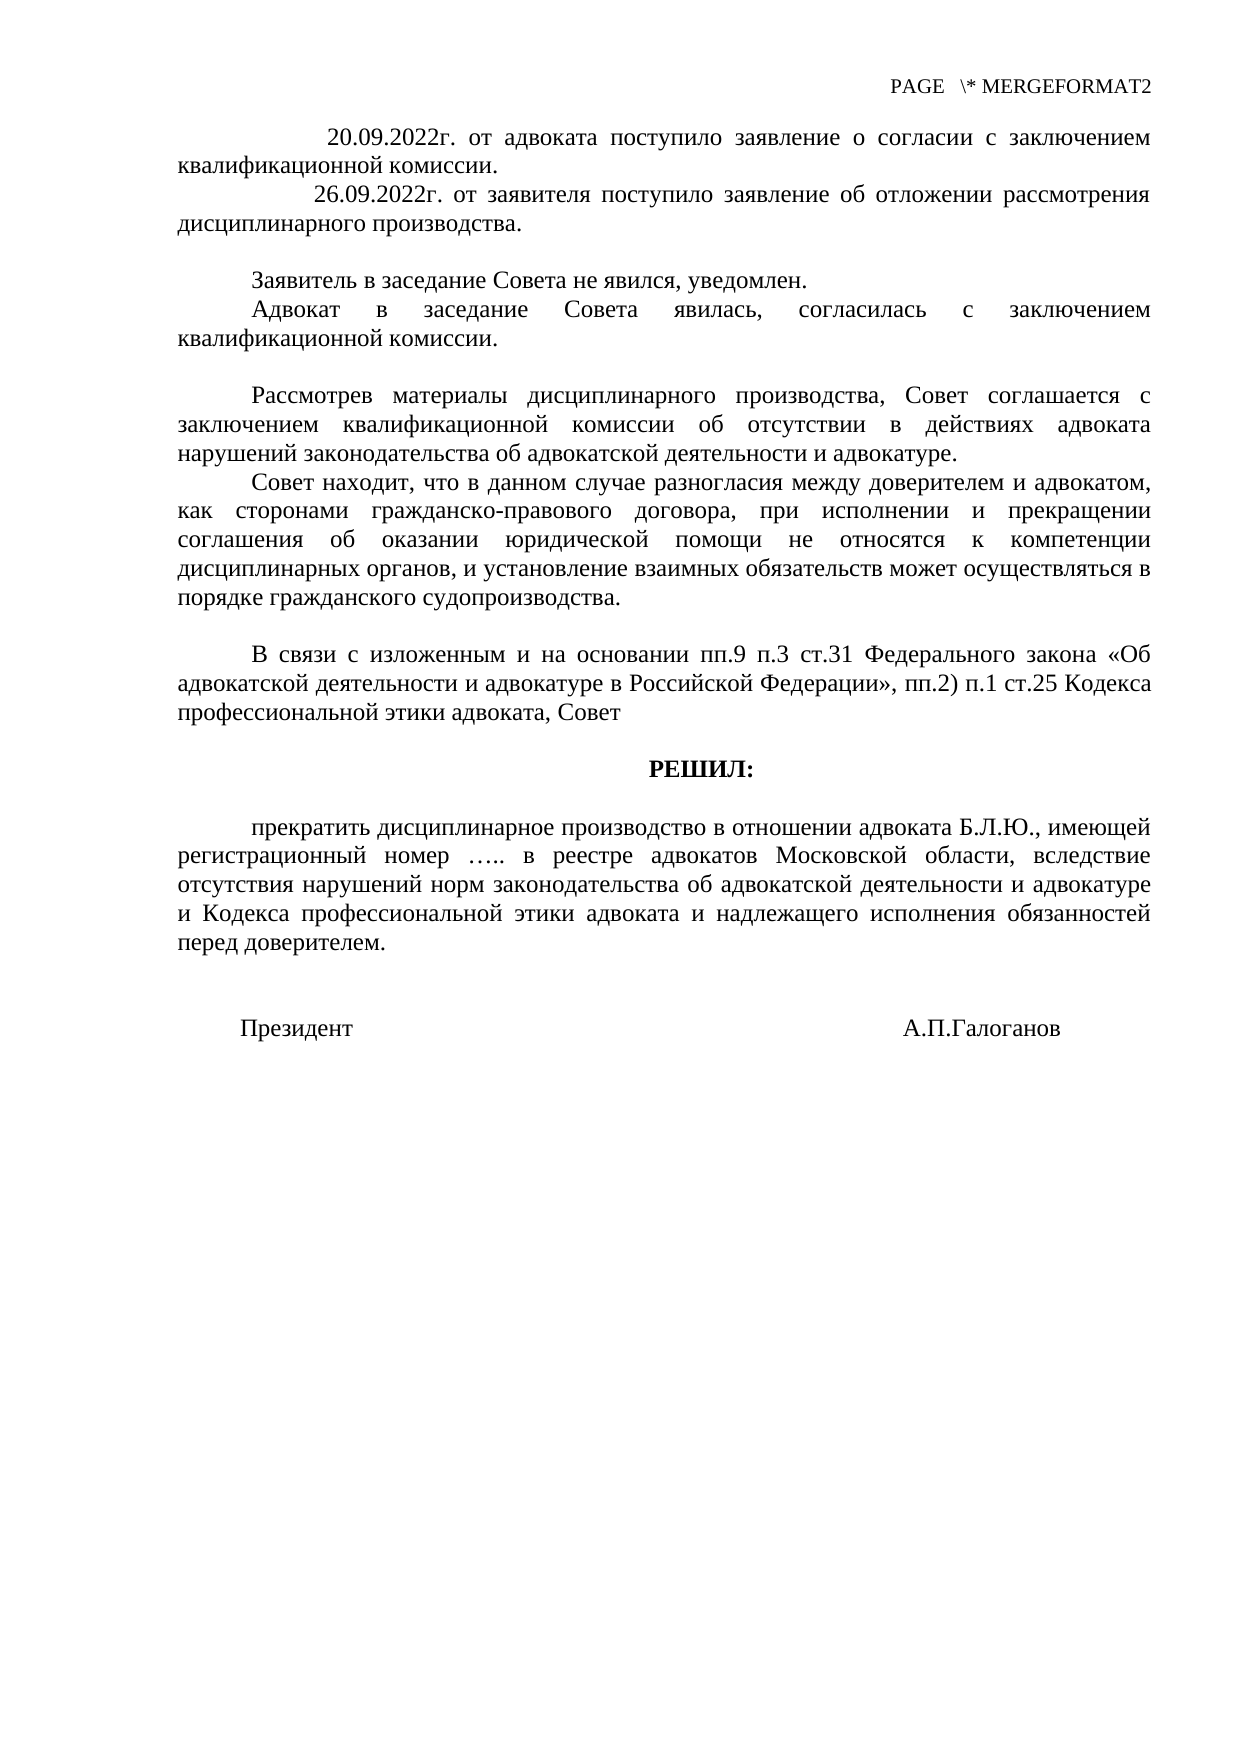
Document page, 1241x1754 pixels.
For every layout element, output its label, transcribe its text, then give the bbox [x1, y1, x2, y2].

text В связи с изложенным и на основании пп.9 п.3 ст.31 Федерального закона «Об адвокатской деятельности и адвокатуре в Российской Федерации», пп.2) п.1 ст.25 Кодекса профессиональной этики адвоката, Совет [177, 639, 1152, 726]
text Совет находит, что в данном случае разногласия между доверителем и адвокатом, как сторонами гражданско-правового договора, при исполнении и прекращении соглашения об оказании юридической помощи не относятся к компетенции дисциплинарных органов, и установление взаимных обязательств может осуществляться в порядке гражданского судопроизводства. [177, 467, 1152, 611]
text 20.09.2022г. от адвоката поступило заявление о согласии с заключением квалификационной комиссии. [177, 122, 1152, 179]
text РЕШИЛ: [177, 754, 1152, 783]
text 26.09.2022г. от заявителя поступило заявление об отложении рассмотрения дисциплинарного производства. [177, 179, 1152, 237]
text Адвокат в заседание Совета явилась, согласилась с заключением квалификационной комиссии. [177, 294, 1152, 352]
text Президент А.П.Галоганов [177, 1013, 1152, 1042]
text Заявитель в заседание Совета не явился, уведомлен. [177, 266, 1152, 294]
text Рассмотрев материалы дисциплинарного производства, Совет соглашается с заключением квалификационной комиссии об отсутствии в действиях адвоката нарушений законодательства об адвокатской деятельности и адвокатуре. [177, 381, 1152, 467]
text прекратить дисциплинарное производство в отношении адвоката Б.Л.Ю., имеющей регистрационный номер ….. в реестре адвокатов Московской области, вследствие отсутствия нарушений норм законодательства об адвокатской деятельности и адвокатуре и Кодекса профессиональной этики адвоката и надлежащего исполнения обязанностей перед доверителем. [177, 812, 1152, 956]
